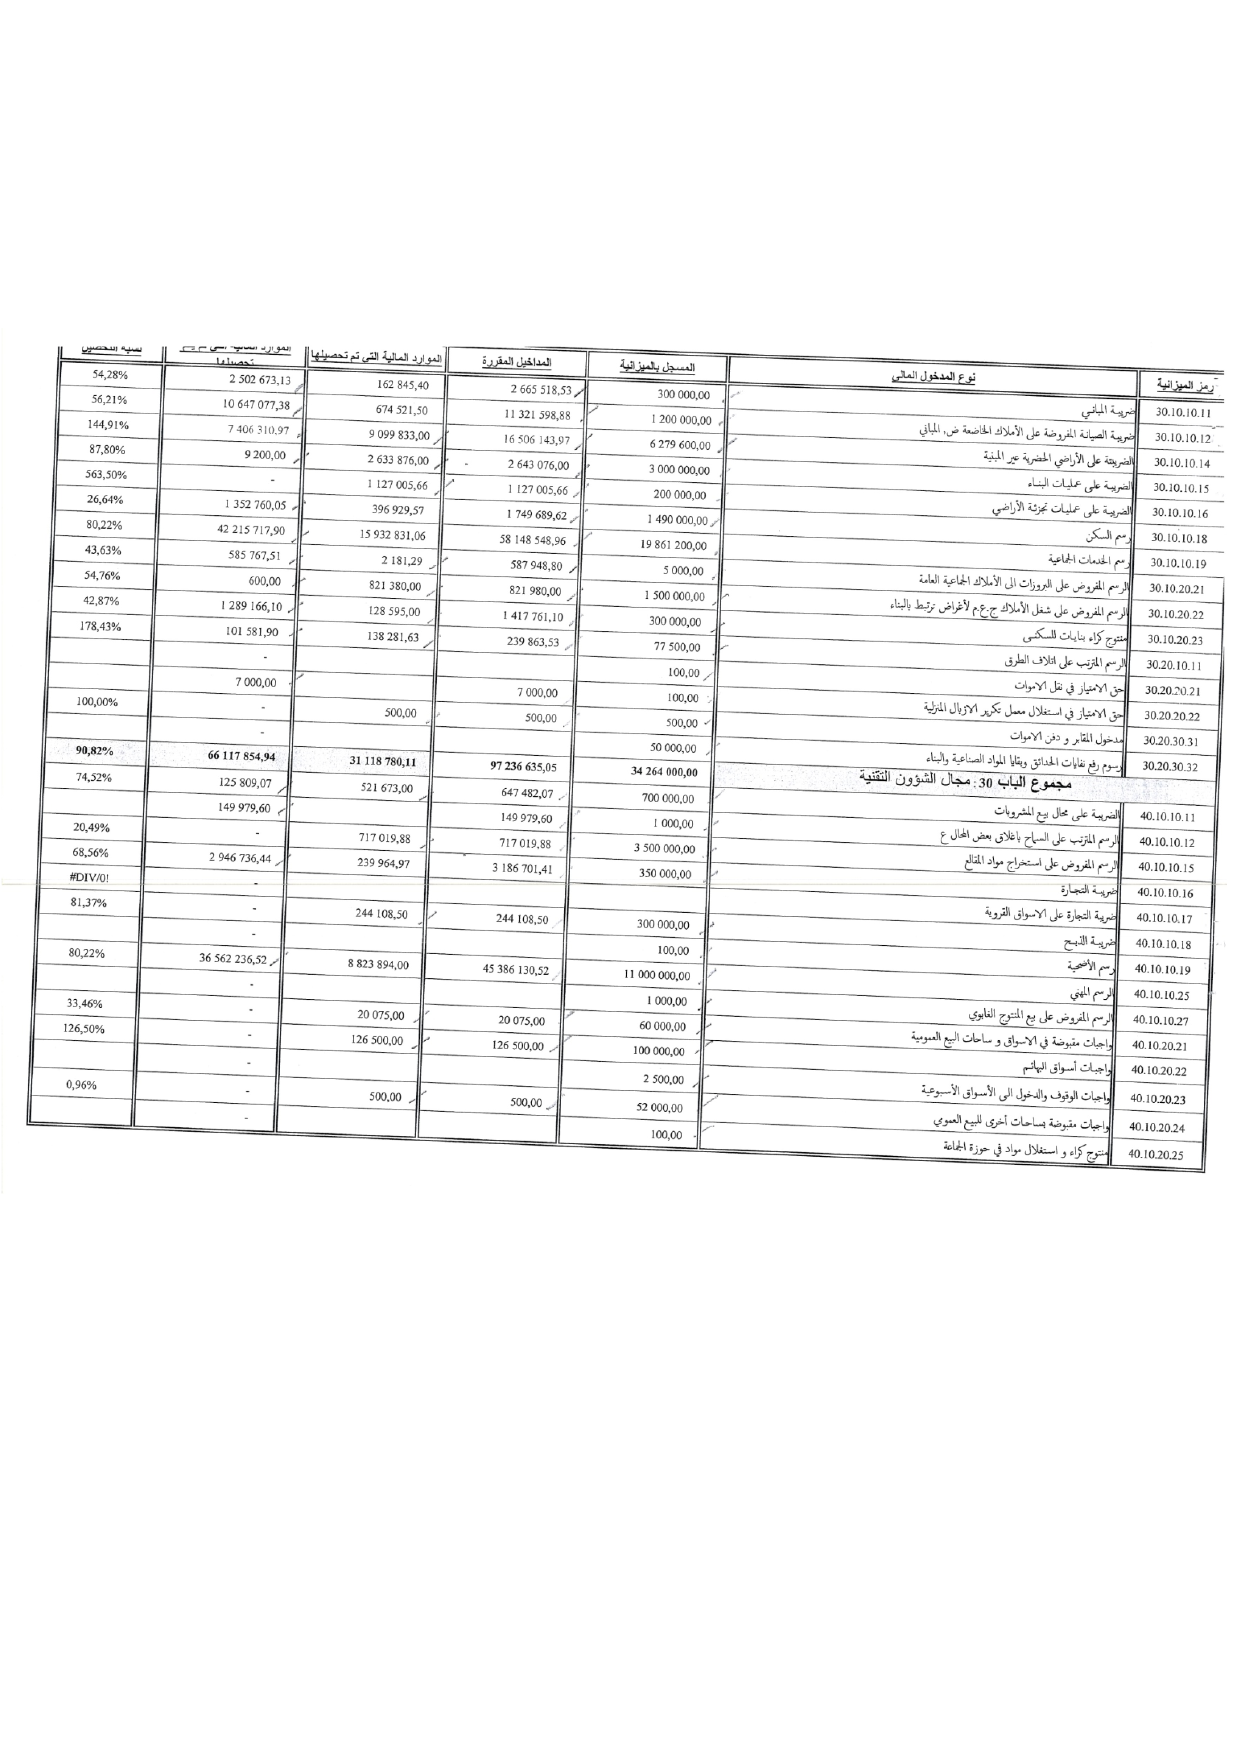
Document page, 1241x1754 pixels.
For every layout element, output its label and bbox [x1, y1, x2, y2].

picture [3, 328, 1227, 1194]
